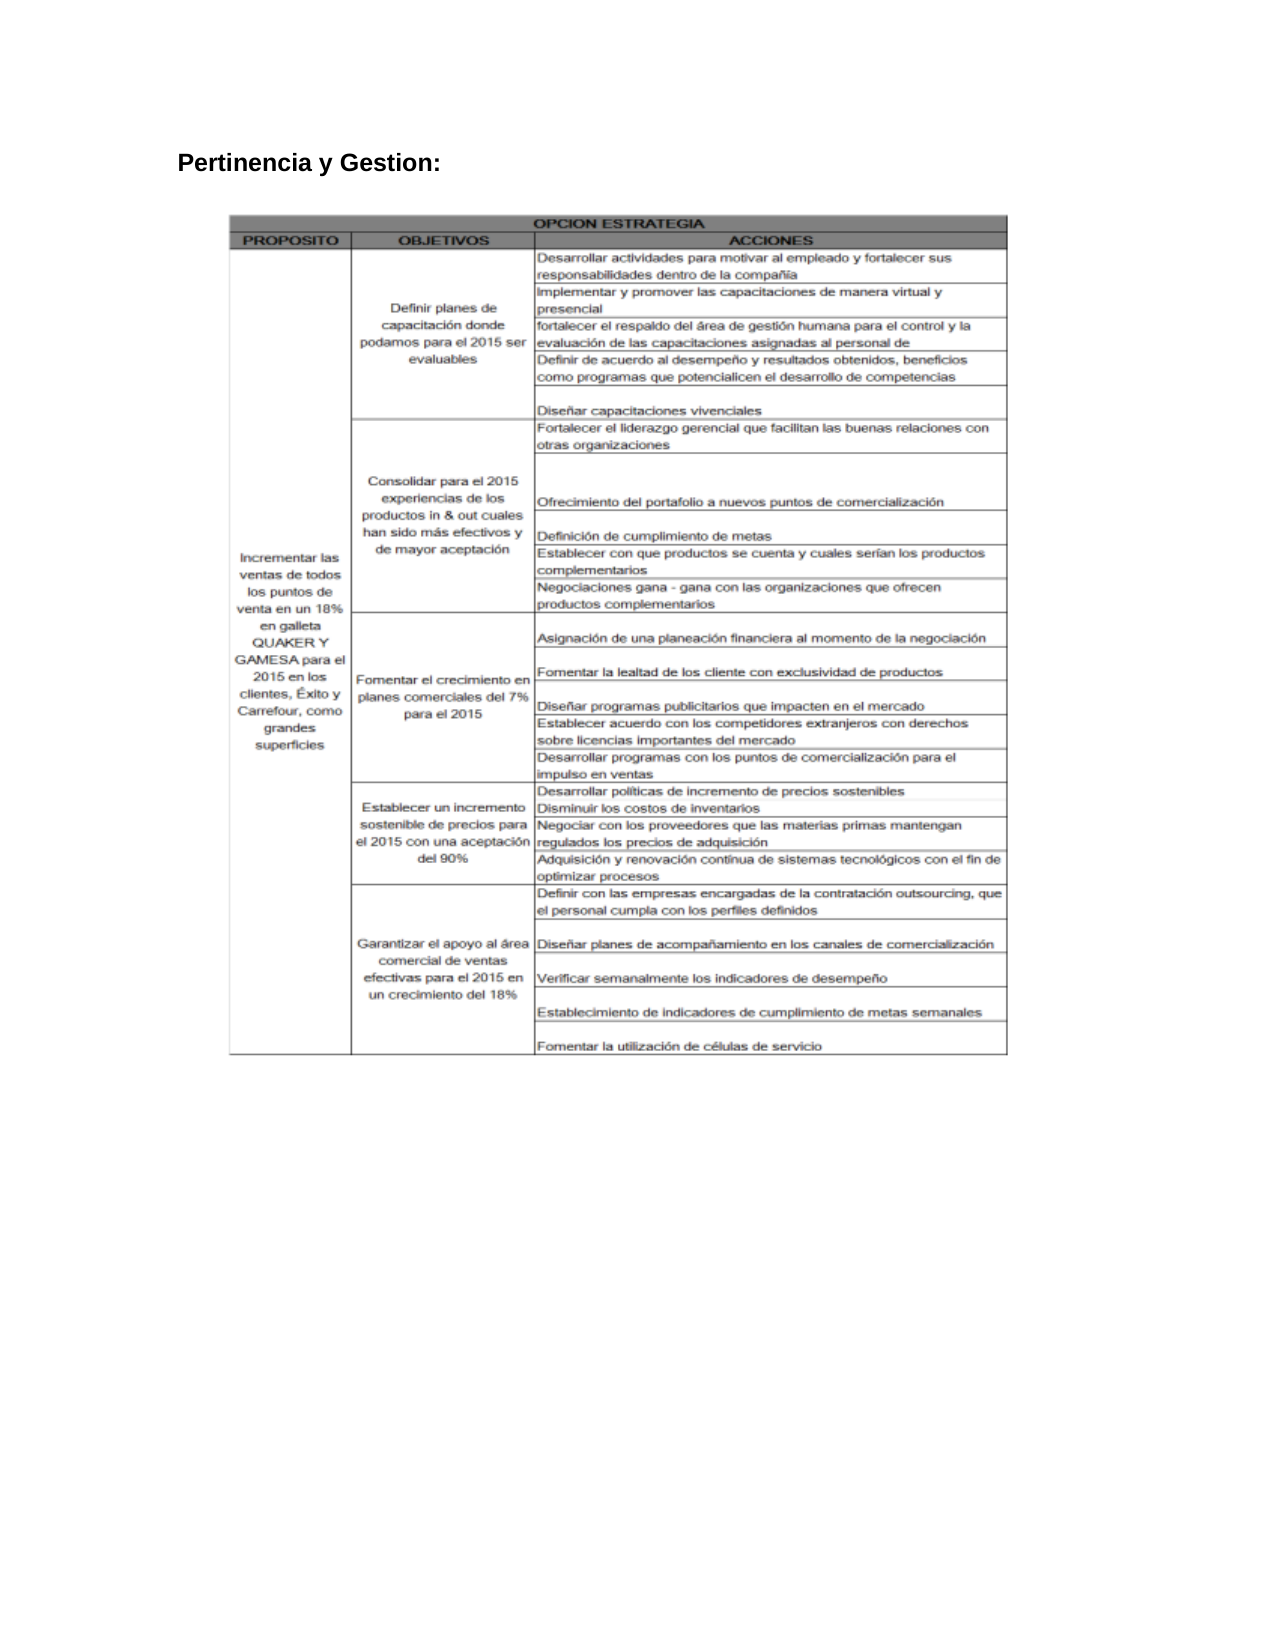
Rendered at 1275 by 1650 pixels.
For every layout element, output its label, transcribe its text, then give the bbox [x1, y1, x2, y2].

picture [214, 203, 1035, 1087]
text Pertinencia y Gestion: [177, 148, 1098, 176]
